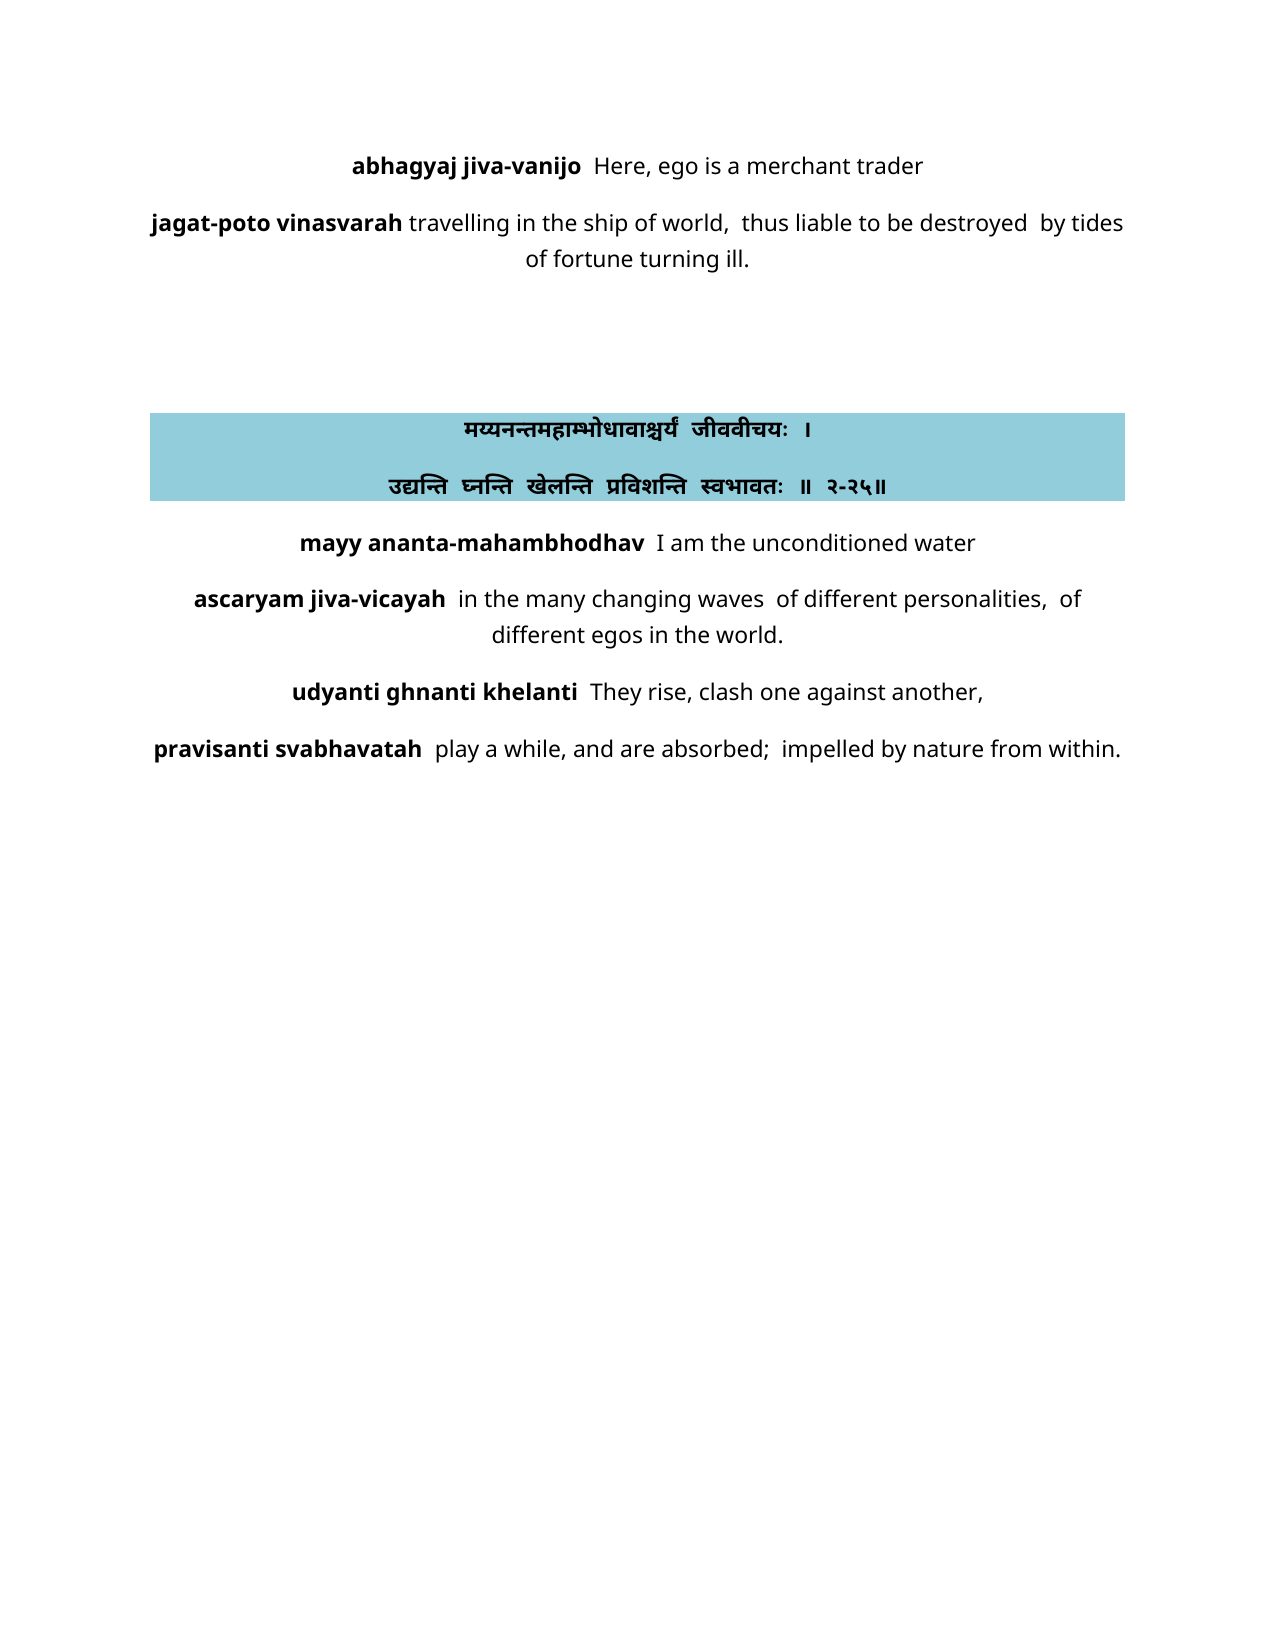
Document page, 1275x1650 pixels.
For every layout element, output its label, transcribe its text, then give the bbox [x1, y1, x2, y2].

text mayy ananta-mahambhodhav I am the unconditioned water [150, 527, 1125, 558]
text ascaryam jiva-vicayah in the many changing waves of different personalities, of different egos in the world. [150, 583, 1125, 651]
text abhagyaj jiva-vanijo Here, ego is a merchant trader [150, 150, 1125, 181]
text jagat-poto vinasvarah travelling in the ship of world, thus liable to be destroyed by tides of fortune turning ill. [150, 207, 1125, 274]
text udyanti ghnanti khelanti They rise, clash one against another, [150, 676, 1125, 707]
text उद्यन्ति घ्नन्ति खेलन्ति प्रविशन्ति स्वभावतः ॥ २-२५॥ [150, 470, 1125, 501]
text मय्यनन्तमहाम्भोधावाश्चर्यं जीववीचयः । [150, 413, 1125, 444]
text pravisanti svabhavatah play a while, and are absorbed; impelled by nature from within. [150, 733, 1125, 764]
